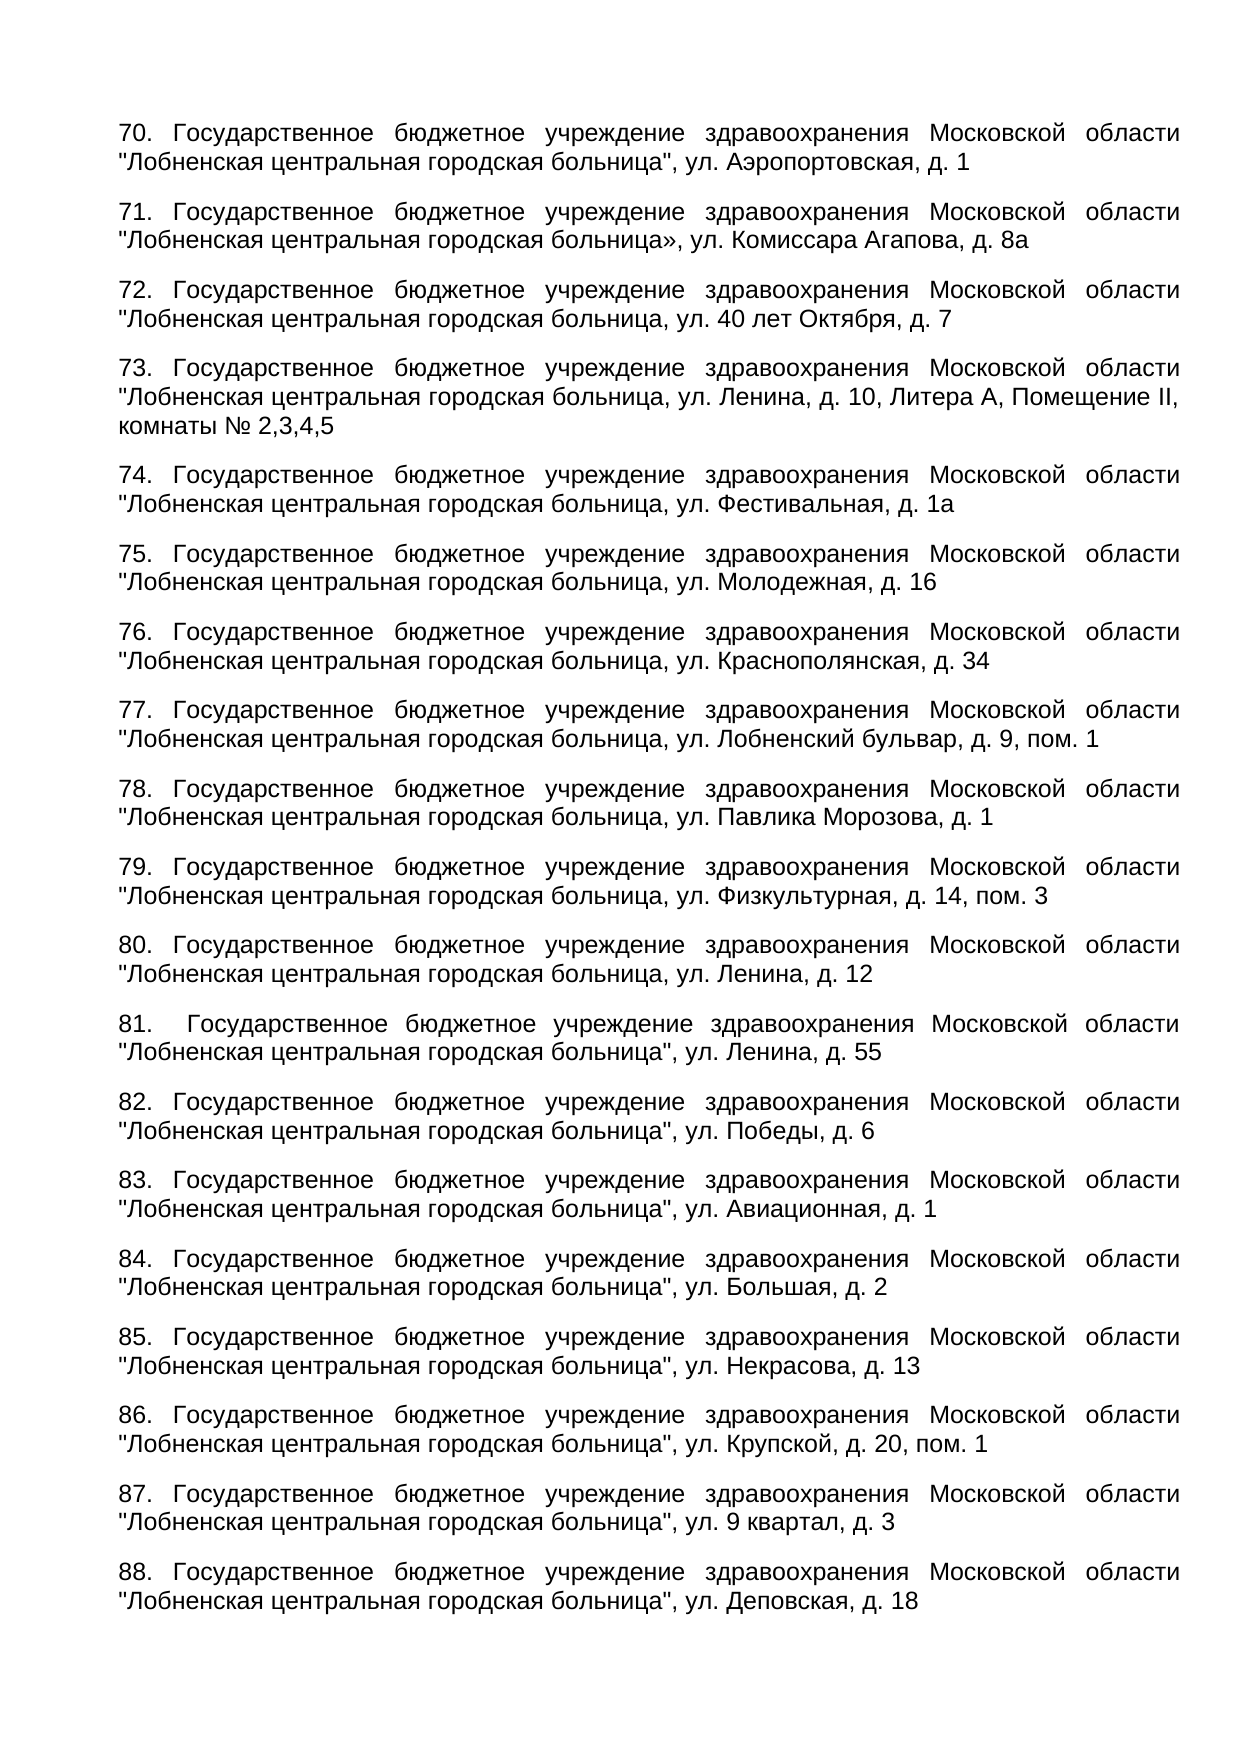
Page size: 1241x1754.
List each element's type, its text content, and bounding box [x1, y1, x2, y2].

text 85. Государственное бюджетное учреждение здравоохранения Московской области "Лобненская центральная городская больница", ул. Некрасова, д. 13 [118, 1322, 1181, 1379]
text 72. Государственное бюджетное учреждение здравоохранения Московской области "Лобненская центральная городская больница, ул. 40 лет Октября, д. 7 [118, 275, 1181, 332]
text 75. Государственное бюджетное учреждение здравоохранения Московской области "Лобненская центральная городская больница, ул. Молодежная, д. 16 [118, 538, 1181, 596]
text 71. Государственное бюджетное учреждение здравоохранения Московской области "Лобненская центральная городская больница», ул. Комиссара Агапова, д. 8а [118, 196, 1181, 254]
text 78. Государственное бюджетное учреждение здравоохранения Московской области "Лобненская центральная городская больница, ул. Павлика Морозова, д. 1 [118, 773, 1181, 831]
text 84. Государственное бюджетное учреждение здравоохранения Московской области "Лобненская центральная городская больница", ул. Большая, д. 2 [118, 1243, 1181, 1301]
text 73. Государственное бюджетное учреждение здравоохранения Московской области "Лобненская центральная городская больница, ул. Ленина, д. 10, Литера А, Помещение II, комнаты № 2,3,4,5 [118, 353, 1181, 439]
text 86. Государственное бюджетное учреждение здравоохранения Московской области "Лобненская центральная городская больница", ул. Крупской, д. 20, пом. 1 [118, 1400, 1181, 1458]
text 81. Государственное бюджетное учреждение здравоохранения Московской области "Лобненская центральная городская больница", ул. Ленина, д. 55 [118, 1008, 1181, 1066]
text 77. Государственное бюджетное учреждение здравоохранения Московской области "Лобненская центральная городская больница, ул. Лобненский бульвар, д. 9, пом. 1 [118, 695, 1181, 753]
text 80. Государственное бюджетное учреждение здравоохранения Московской области "Лобненская центральная городская больница, ул. Ленина, д. 12 [118, 930, 1181, 988]
text 88. Государственное бюджетное учреждение здравоохранения Московской области "Лобненская центральная городская больница", ул. Деповская, д. 18 [118, 1557, 1181, 1614]
text 76. Государственное бюджетное учреждение здравоохранения Московской области "Лобненская центральная городская больница, ул. Краснополянская, д. 34 [118, 617, 1181, 674]
text 82. Государственное бюджетное учреждение здравоохранения Московской области "Лобненская центральная городская больница", ул. Победы, д. 6 [118, 1087, 1181, 1144]
text 83. Государственное бюджетное учреждение здравоохранения Московской области "Лобненская центральная городская больница", ул. Авиационная, д. 1 [118, 1165, 1181, 1223]
text 79. Государственное бюджетное учреждение здравоохранения Московской области "Лобненская центральная городская больница, ул. Физкультурная, д. 14, пом. 3 [118, 852, 1181, 909]
text 87. Государственное бюджетное учреждение здравоохранения Московской области "Лобненская центральная городская больница", ул. 9 квартал, д. 3 [118, 1478, 1181, 1536]
text 70. Государственное бюджетное учреждение здравоохранения Московской области "Лобненская центральная городская больница", ул. Аэропортовская, д. 1 [118, 118, 1181, 176]
text 74. Государственное бюджетное учреждение здравоохранения Московской области "Лобненская центральная городская больница, ул. Фестивальная, д. 1а [118, 460, 1181, 518]
